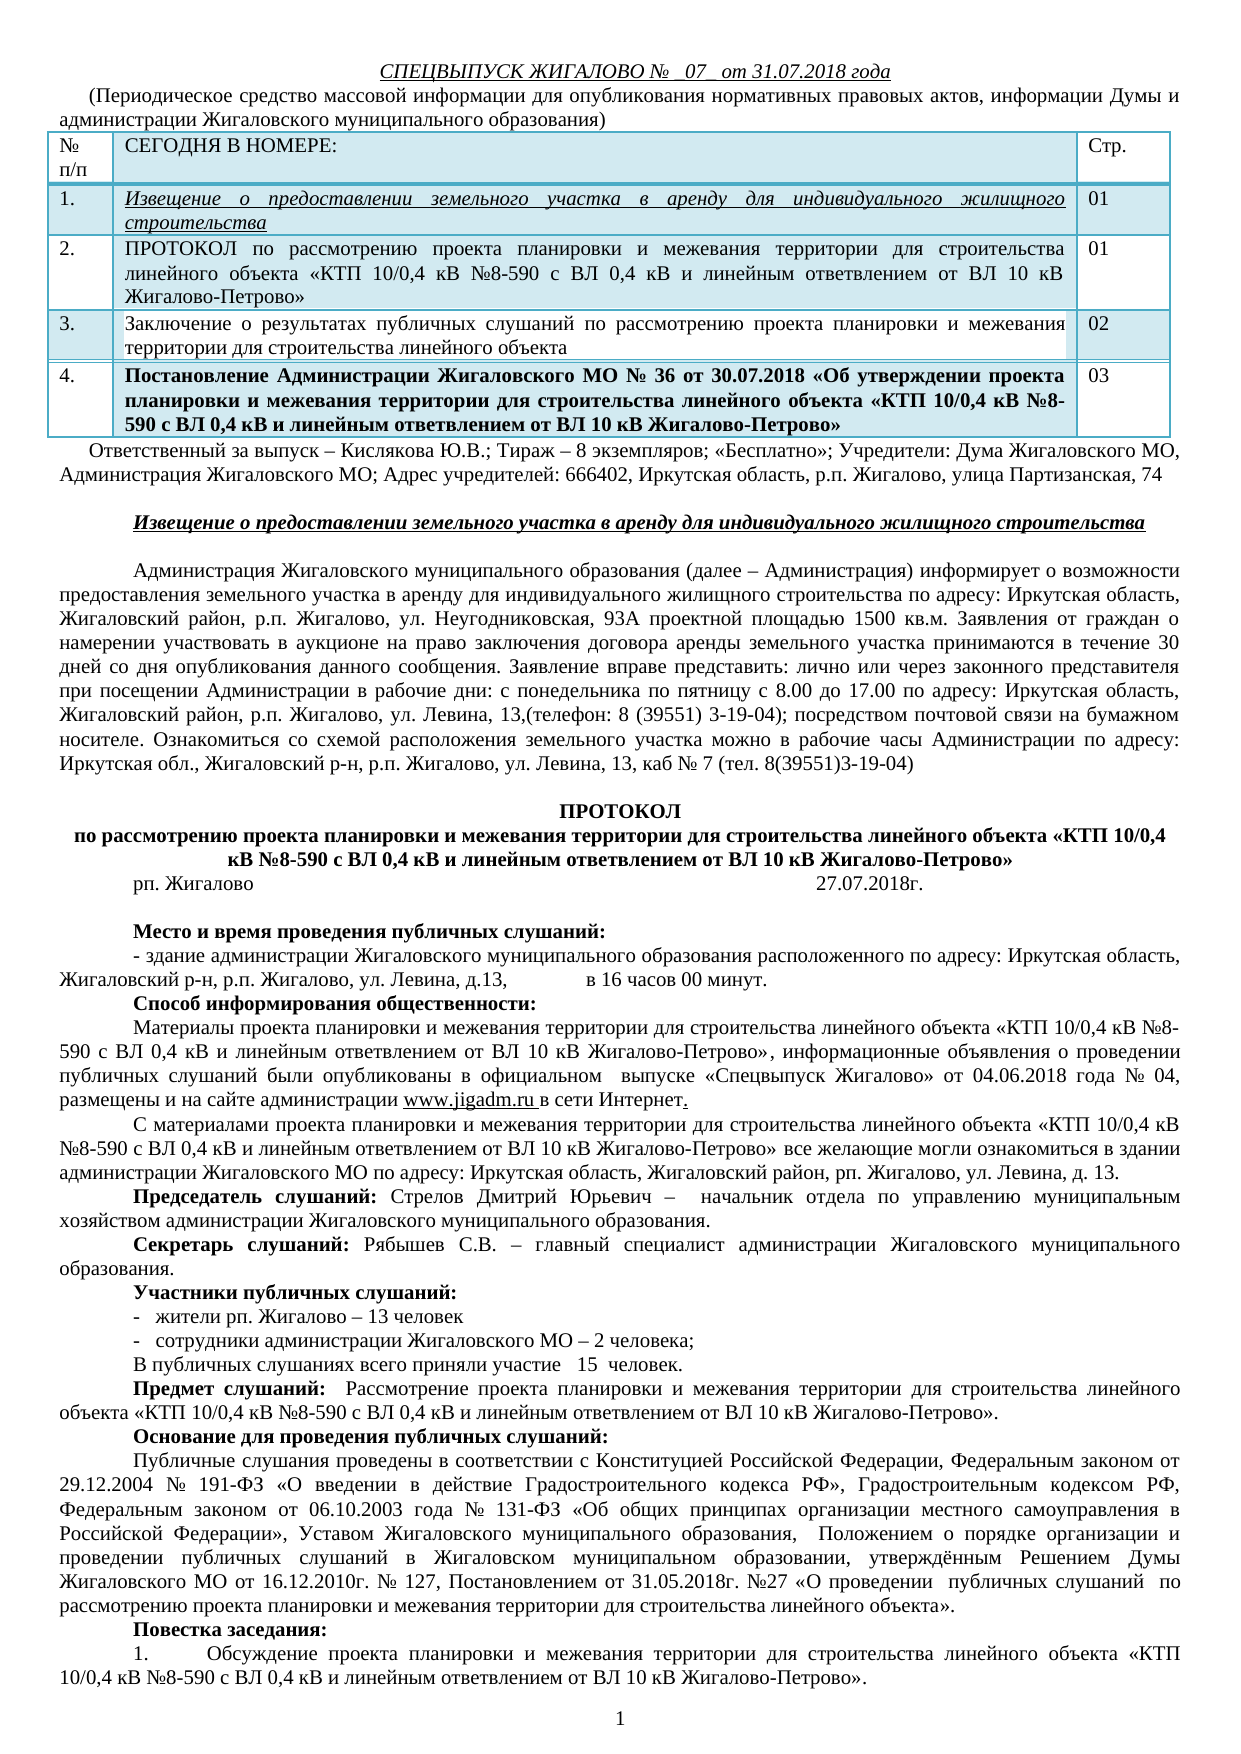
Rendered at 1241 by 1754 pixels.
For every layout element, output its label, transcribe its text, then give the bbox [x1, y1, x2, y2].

table_cell [49, 363, 112, 436]
text Администрация Жигаловского муниципального образования (далее – Администрация) информирует о возможности предоставления земельного участка в аренду для индивидуального жилищного строительства по адресу: Иркутская область, Жигаловский район, р.п. Жигалово, ул. Неугодниковская, 93А проектной площадью 1500 кв.м. Заявления от граждан о намерении участвовать в аукционе на право заключения договора аренды земельного участка принимаются в течение 30 дней со дня опубликования данного сообщения. Заявление вправе представить: лично или через законного представителя при посещении Администрации в рабочие дни: с понедельника по пятницу с 8.00 до 17.00 по адресу: Иркутская область, Жигаловский район, р.п. Жигалово, ул. Левина, 13,(телефон: 8 (39551) 3-19-04); посредством почтовой связи на бумажном носителе. Ознакомиться со схемой расположения земельного участка можно в рабочие часы Администрации по адресу: Иркутская обл., Жигаловский р-н, р.п. Жигалово, ул. Левина, 13, каб № 7 (тел. 8(39551)3-19-04) [59, 558, 1181, 774]
table_cell 03 [1078, 363, 1169, 436]
table_cell 01 [1078, 236, 1169, 308]
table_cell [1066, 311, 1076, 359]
text СПЕЦВЫПУСК ЖИГАЛОВО № _07_ от 31.07.2018 года [59, 59, 1181, 83]
text Повестка заседания: [59, 1617, 1181, 1641]
text рп. Жигалово 27.07.2018г. [59, 871, 1181, 895]
text Председатель слушаний: Стрелов Дмитрий Юрьевич – начальник отдела по управлению муниципальным хозяйством администрации Жигаловского муниципального образования. [59, 1184, 1181, 1232]
text Извещение о предоставлении земельного участка в аренду для индивидуального жилищного строительства [59, 510, 1181, 534]
text - жители рп. Жигалово – 13 человек [59, 1304, 1181, 1328]
table_cell ПРОТОКОЛ по рассмотрению проекта планировки и межевания территории для строительства линейного объекта «КТП 10/0,4 кВ №8-590 с ВЛ 0,4 кВ и линейным ответвлением от ВЛ 10 кВ Жигалово-Петрово» [114, 236, 1076, 308]
text Место и время проведения публичных слушаний: [59, 919, 1181, 943]
table_cell [49, 311, 112, 359]
text - сотрудники администрации Жигаловского МО – 2 человека; [59, 1328, 1181, 1352]
text Предмет слушаний: Рассмотрение проекта планировки и межевания территории для строительства линейного объекта «КТП 10/0,4 кВ №8-590 с ВЛ 0,4 кВ и линейным ответвлением от ВЛ 10 кВ Жигалово-Петрово». [59, 1376, 1181, 1424]
text В публичных слушаниях всего приняли участие 15 человек. [59, 1352, 1181, 1376]
text С материалами проекта планировки и межевания территории для строительства линейного объекта «КТП 10/0,4 кВ №8-590 с ВЛ 0,4 кВ и линейным ответвлением от ВЛ 10 кВ Жигалово-Петрово» все желающие могли ознакомиться в здании администрации Жигаловского МО по адресу: Иркутская область, Жигаловский район, рп. Жигалово, ул. Левина, д. 13. [59, 1111, 1181, 1184]
table_cell Извещение о предоставлении земельного участка в аренду для индивидуального жилищного строительства [114, 186, 1076, 234]
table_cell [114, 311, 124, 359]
table_header Стр. [1078, 133, 1169, 181]
text Публичные слушания проведены в соответствии с Конституцией Российской Федерации, Федеральным законом от 29.12.2004 № 191-ФЗ «О введении в действие Градостроительного кодекса РФ», Градостроительным кодексом РФ, Федеральным законом от 06.10.2003 года № 131-ФЗ «Об общих принципах организации местного самоуправления в Российской Федерации», Уставом Жигаловского муниципального образования, Положением о порядке организации и проведении публичных слушаний в Жигаловском муниципальном образовании, утверждённым Решением Думы Жигаловского МО от 16.12.2010г. № 127, Постановлением от 31.05.2018г. №27 «О проведении публичных слушаний по рассмотрению проекта планировки и межевания территории для строительства линейного объекта». [59, 1448, 1181, 1617]
table_header № п/п [49, 133, 112, 181]
text Участники публичных слушаний: [59, 1280, 1181, 1304]
table_cell 01 [1078, 186, 1169, 234]
table_cell [49, 186, 112, 234]
table_header СЕГОДНЯ В НОМЕРЕ: [114, 133, 1076, 181]
text - здание администрации Жигаловского муниципального образования расположенного по адресу: Иркутская область, Жигаловский р-н, р.п. Жигалово, ул. Левина, д.13, в 16 часов 00 минут. [59, 943, 1181, 991]
text Ответственный за выпуск – Кислякова Ю.В.; Тираж – 8 экземпляров; «Бесплатно»; Учредители: Дума Жигаловского МО, Администрация Жигаловского МО; Адрес учредителей: 666402, Иркутская область, р.п. Жигалово, улица Партизанская, 74 [59, 438, 1181, 486]
table_cell 02 [1078, 311, 1169, 359]
text ПРОТОКОЛ [59, 799, 1181, 823]
text Способ информирования общественности: [59, 991, 1181, 1015]
text Секретарь слушаний: Рябышев С.В. – главный специалист администрации Жигаловского муниципального образования. [59, 1232, 1181, 1280]
text Основание для проведения публичных слушаний: [59, 1424, 1181, 1448]
text (Периодическое средство массовой информации для опубликования нормативных правовых актов, информации Думы и администрации Жигаловского муниципального образования) [59, 83, 1181, 131]
table_cell Постановление Администрации Жигаловского МО № 36 от 30.07.2018 «Об утверждении проекта планировки и межевания территории для строительства линейного объекта «КТП 10/0,4 кВ №8-590 с ВЛ 0,4 кВ и линейным ответвлением от ВЛ 10 кВ Жигалово-Петрово» [114, 363, 1076, 436]
list Обсуждение проекта планировки и межевания территории для строительства линейного объекта «КТП 10/0,4 кВ №8-590 с ВЛ 0,4 кВ и линейным ответвлением от ВЛ 10 кВ Жигалово-Петрово». [59, 1641, 1181, 1689]
text по рассмотрению проекта планировки и межевания территории для строительства линейного объекта «КТП 10/0,4 кВ №8-590 с ВЛ 0,4 кВ и линейным ответвлением от ВЛ 10 кВ Жигалово-Петрово» [59, 823, 1181, 871]
text Материалы проекта планировки и межевания территории для строительства линейного объекта «КТП 10/0,4 кВ №8-590 с ВЛ 0,4 кВ и линейным ответвлением от ВЛ 10 кВ Жигалово-Петрово», информационные объявления о проведении публичных слушаний были опубликованы в официальном выпуске «Спецвыпуск Жигалово» от 04.06.2018 года № 04, размещены и на сайте администрации www.jigadm.ru в сети Интернет. [59, 1015, 1181, 1111]
table_cell [49, 236, 112, 308]
